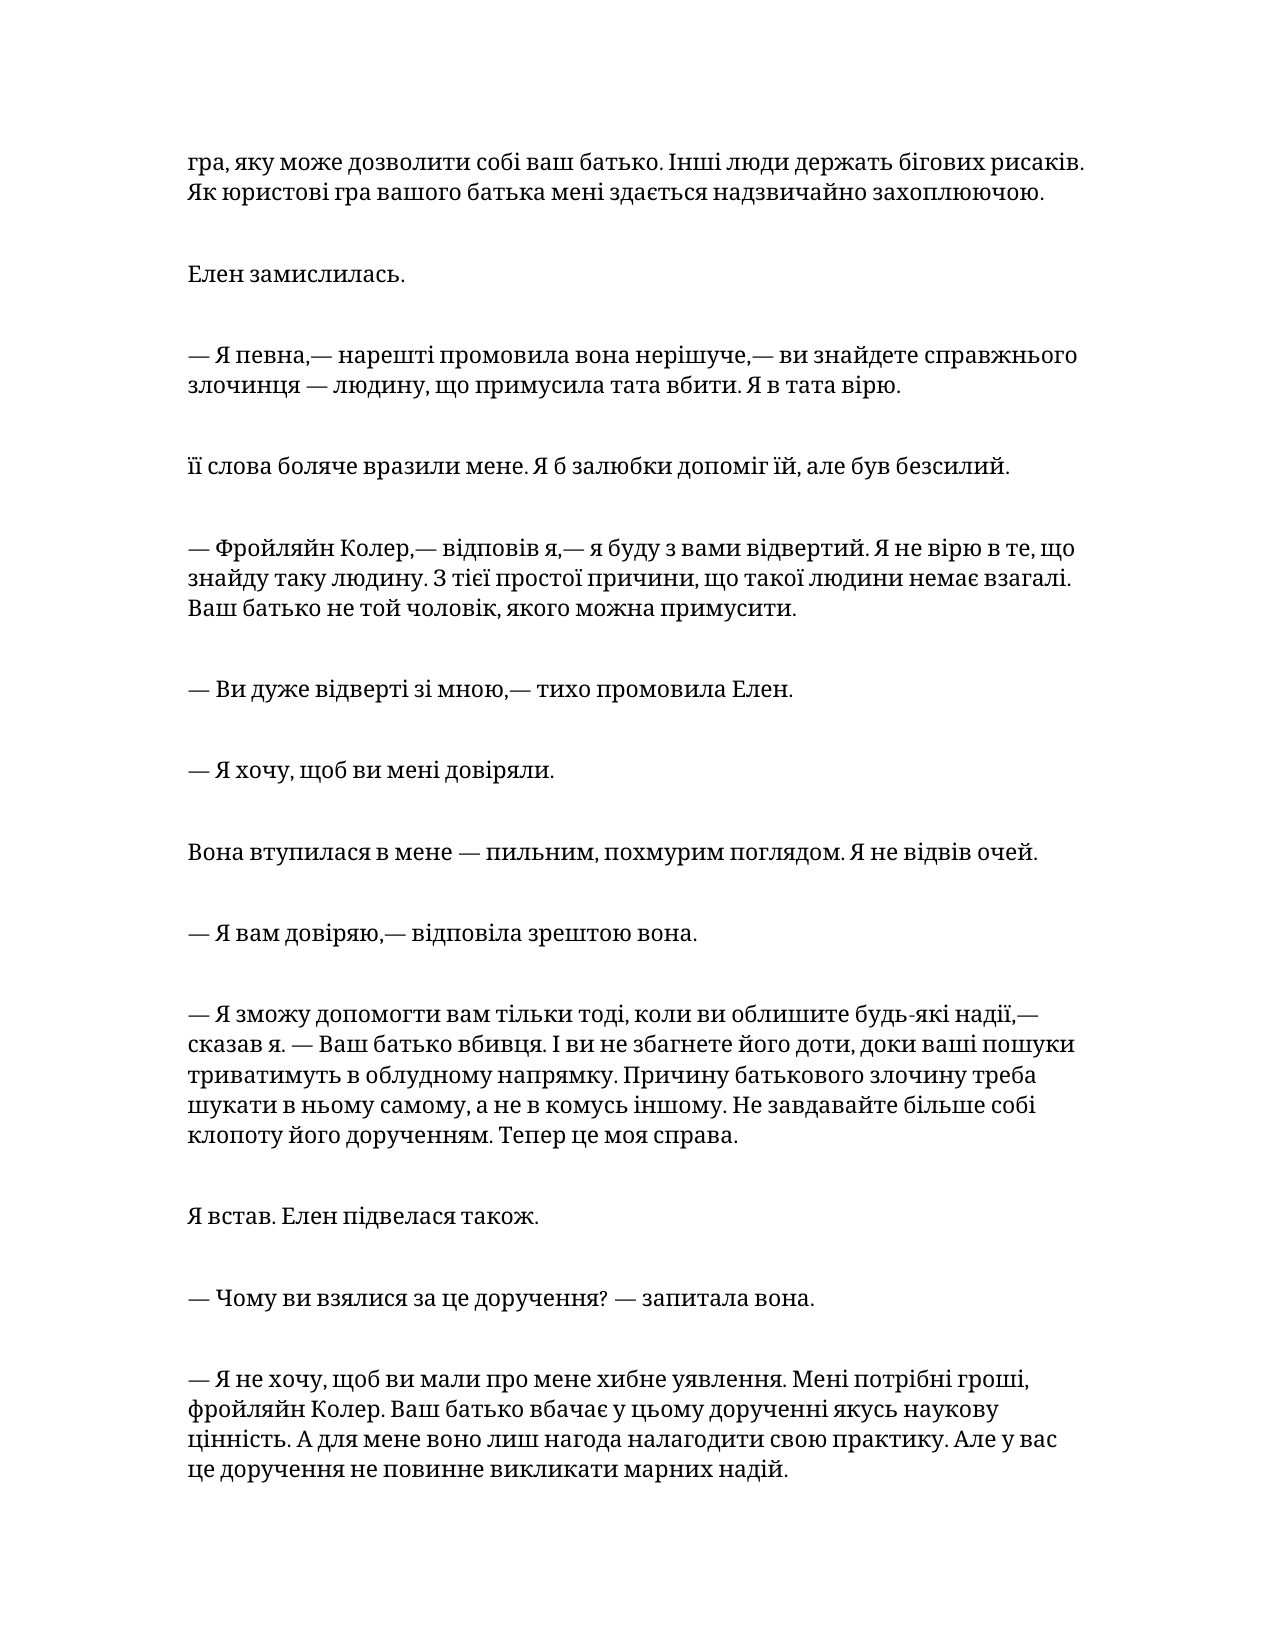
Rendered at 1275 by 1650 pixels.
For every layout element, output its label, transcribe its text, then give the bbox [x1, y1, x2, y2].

text — Фройляйн Колер,— відповів я,— я буду з вами відвертий. Я не вірю в те, що знайду таку людину. З тієї простої причини, що такої людини немає взагалі. Ваш батько не той чоловік, якого можна примусити. [187, 505, 1087, 622]
text — Я певна,— нарешті промовила вона нерішуче,— ви знайдете справжнього злочинця — людину, що примусила тата вбити. Я в тата вірю. [187, 312, 1087, 399]
text — Я хочу, щоб ви мені довіряли. [187, 728, 1087, 785]
text Елен замислилась. [187, 231, 1087, 288]
text Я встав. Елен підвелася також. [187, 1174, 1087, 1231]
text Вона втупилася в мене — пильним, похмурим поглядом. Я не відвів очей. [187, 809, 1087, 866]
text її слова боляче вразили мене. Я б залюбки допоміг їй, але був безсилий. [187, 424, 1087, 481]
text — Чому ви взялися за це доручення? — запитала вона. [187, 1255, 1087, 1312]
text — Я вам довіряю,— відповіла зрештою вона. [187, 891, 1087, 947]
text — Ви дуже відверті зі мною,— тихо промовила Елен. [187, 647, 1087, 703]
text — Я зможу допомогти вам тільки тоді, коли ви облишите будь-які надії,— сказав я. — Ваш батько вбивця. І ви не збагнете його доти, доки ваші пошуки триватимуть в облудному напрямку. Причину батькового злочину треба шукати в ньому самому, а не в комусь іншому. Не завдавайте більше собі клопоту його дорученням. Тепер це моя справа. [187, 972, 1087, 1149]
text — Я не хочу, щоб ви мали про мене хибне уявлення. Мені потрібні гроші, фройляйн Колер. Ваш батько вбачає у цьому дорученні якусь наукову цінність. А для мене воно лиш нагода налагодити свою практику. Але у вас це доручення не повинне викликати марних надій. [187, 1336, 1087, 1484]
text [187, 150, 1087, 207]
